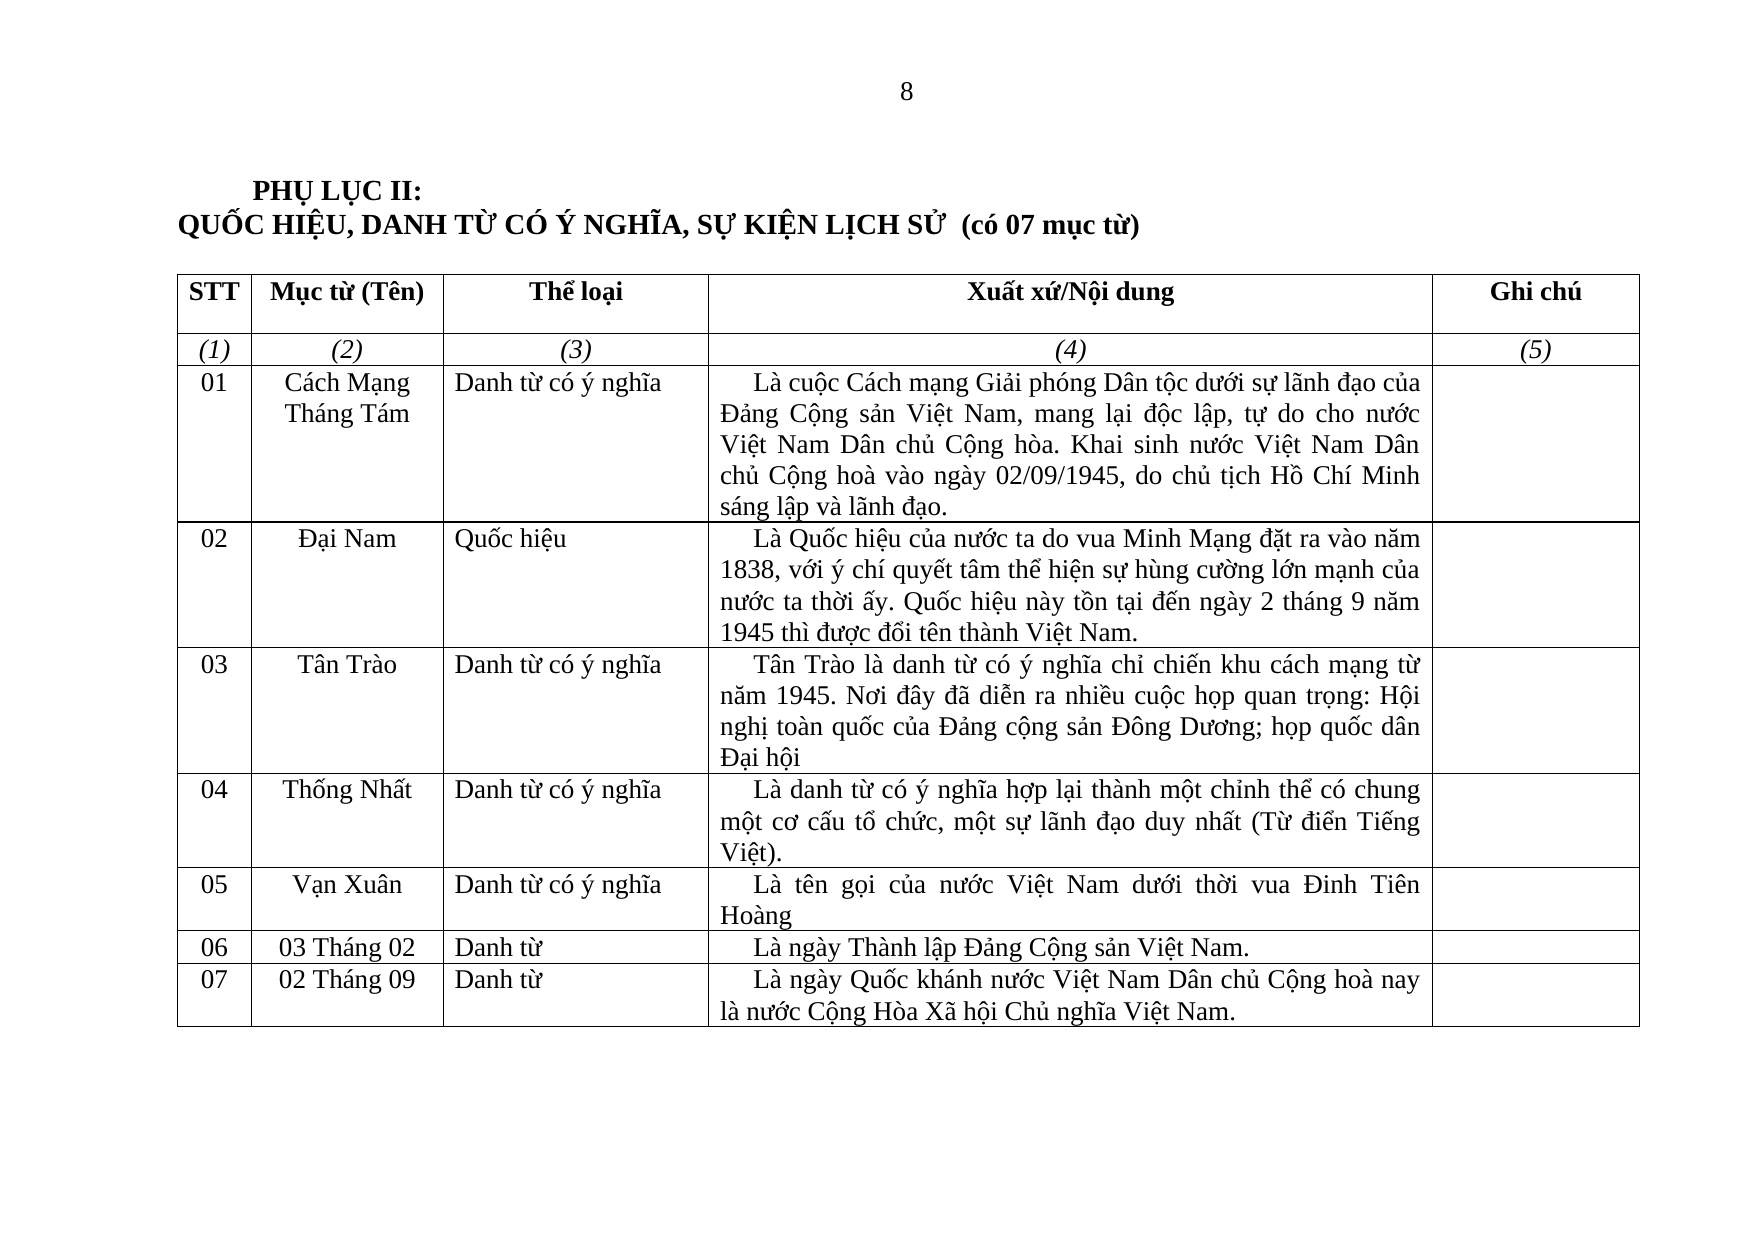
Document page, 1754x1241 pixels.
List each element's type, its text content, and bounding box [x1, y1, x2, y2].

table_cell Là danh từ có ý nghĩa hợp lại thành một chỉnh thể có chung một cơ cấu tổ chức, một sự lãnh đạo duy nhất (Từ điển Tiếng Việt). [709, 774, 1432, 867]
table_cell (2) [252, 334, 443, 364]
table_cell [1433, 774, 1639, 867]
table_cell (4) [709, 334, 1432, 364]
table_cell Tân Trào là danh từ có ý nghĩa chỉ chiến khu cách mạng từ năm 1945. Nơi đây đã diễn ra nhiều cuộc họp quan trọng: Hội nghị toàn quốc của Đảng cộng sản Đông Dương; họp quốc dân Đại hội [709, 648, 1432, 773]
table_cell Là ngày Quốc khánh nước Việt Dân chủ Cộng hoà nay là nước Cộng Hòa Xã hội Chủ nghĩa Việt . [709, 964, 1432, 1026]
table_cell [1433, 964, 1639, 1026]
table_cell Tân Trào [252, 648, 443, 773]
table_cell 04 [178, 774, 251, 867]
table_cell Danh từ [444, 964, 708, 1026]
table_cell 03 Tháng 02 [252, 931, 443, 963]
table_cell 07 [178, 964, 251, 1026]
table_cell Là tên gọi của nước Việt dưới thời vua Đinh Tiên Hoàng [709, 868, 1432, 930]
table_cell 05 [178, 868, 251, 930]
table_header STT [178, 275, 251, 332]
table_cell Danh từ có ý nghĩa [444, 648, 708, 773]
table_header Thể loại [444, 275, 708, 332]
table_cell Đại [252, 523, 443, 647]
table_cell [1433, 366, 1639, 521]
table_cell Quốc hiệu [444, 523, 708, 647]
table_cell Danh từ có ý nghĩa [444, 774, 708, 867]
list PHỤ LỤC II: [252, 173, 1636, 207]
table_cell 02 [178, 523, 251, 647]
table_cell 01 [178, 366, 251, 521]
table_cell 03 [178, 648, 251, 773]
table_cell Danh từ [444, 931, 708, 963]
table_cell [1433, 931, 1639, 963]
table_header Ghi chú [1433, 275, 1639, 332]
table_cell Danh từ có ý nghĩa [444, 868, 708, 930]
table_cell [1433, 868, 1639, 930]
table_cell (3) [444, 334, 708, 364]
table_cell 02 Tháng 09 [252, 964, 443, 1026]
table_cell [1433, 523, 1639, 647]
table_cell (5) [1433, 334, 1639, 364]
table_cell Vạn Xuân [252, 868, 443, 930]
table_cell Là Quốc hiệu của nước ta do vua Minh Mạng đặt ra vào năm 1838, với ý chí quyết tâm thể hiện sự hùng cường lớn mạnh của nước ta thời ấy. Quốc hiệu này tồn tại đến ngày 2 tháng 9 năm 1945 thì được đổi tên thành Việt Nam. [709, 523, 1432, 647]
table_cell Danh từ có ý nghĩa [444, 366, 708, 521]
table_cell (1) [178, 334, 251, 364]
table_cell Là cuộc Cách mạng Giải phóng Dân tộc dưới sự lãnh đạo của Đảng Cộng sản Việt Nam, mang lại độc lập, tự do cho nước Việt Nam Dân chủ Cộng hòa. Khai sinh nước Việt Dân chủ Cộng hoà vào ngày 02/09/1945, do chủ tịch Hồ Chí Minh sáng lập và lãnh đạo. [709, 366, 1432, 521]
table_cell Thống Nhất [252, 774, 443, 867]
table_header Xuất xứ/Nội dung [709, 275, 1432, 332]
table_cell Cách Mạng Tháng Tám [252, 366, 443, 521]
table_cell 06 [178, 931, 251, 963]
table_header Mục từ (Tên) [252, 275, 443, 332]
text QUỐC HIỆU, DANH TỪ CÓ Ý NGHĨA, SỰ KIỆN LỊCH SỬ (có 07 mục từ) [177, 207, 1636, 240]
table_cell [1433, 648, 1639, 773]
table_cell Là ngày Thành lập Đảng Cộng sản Việt . [709, 931, 1432, 963]
